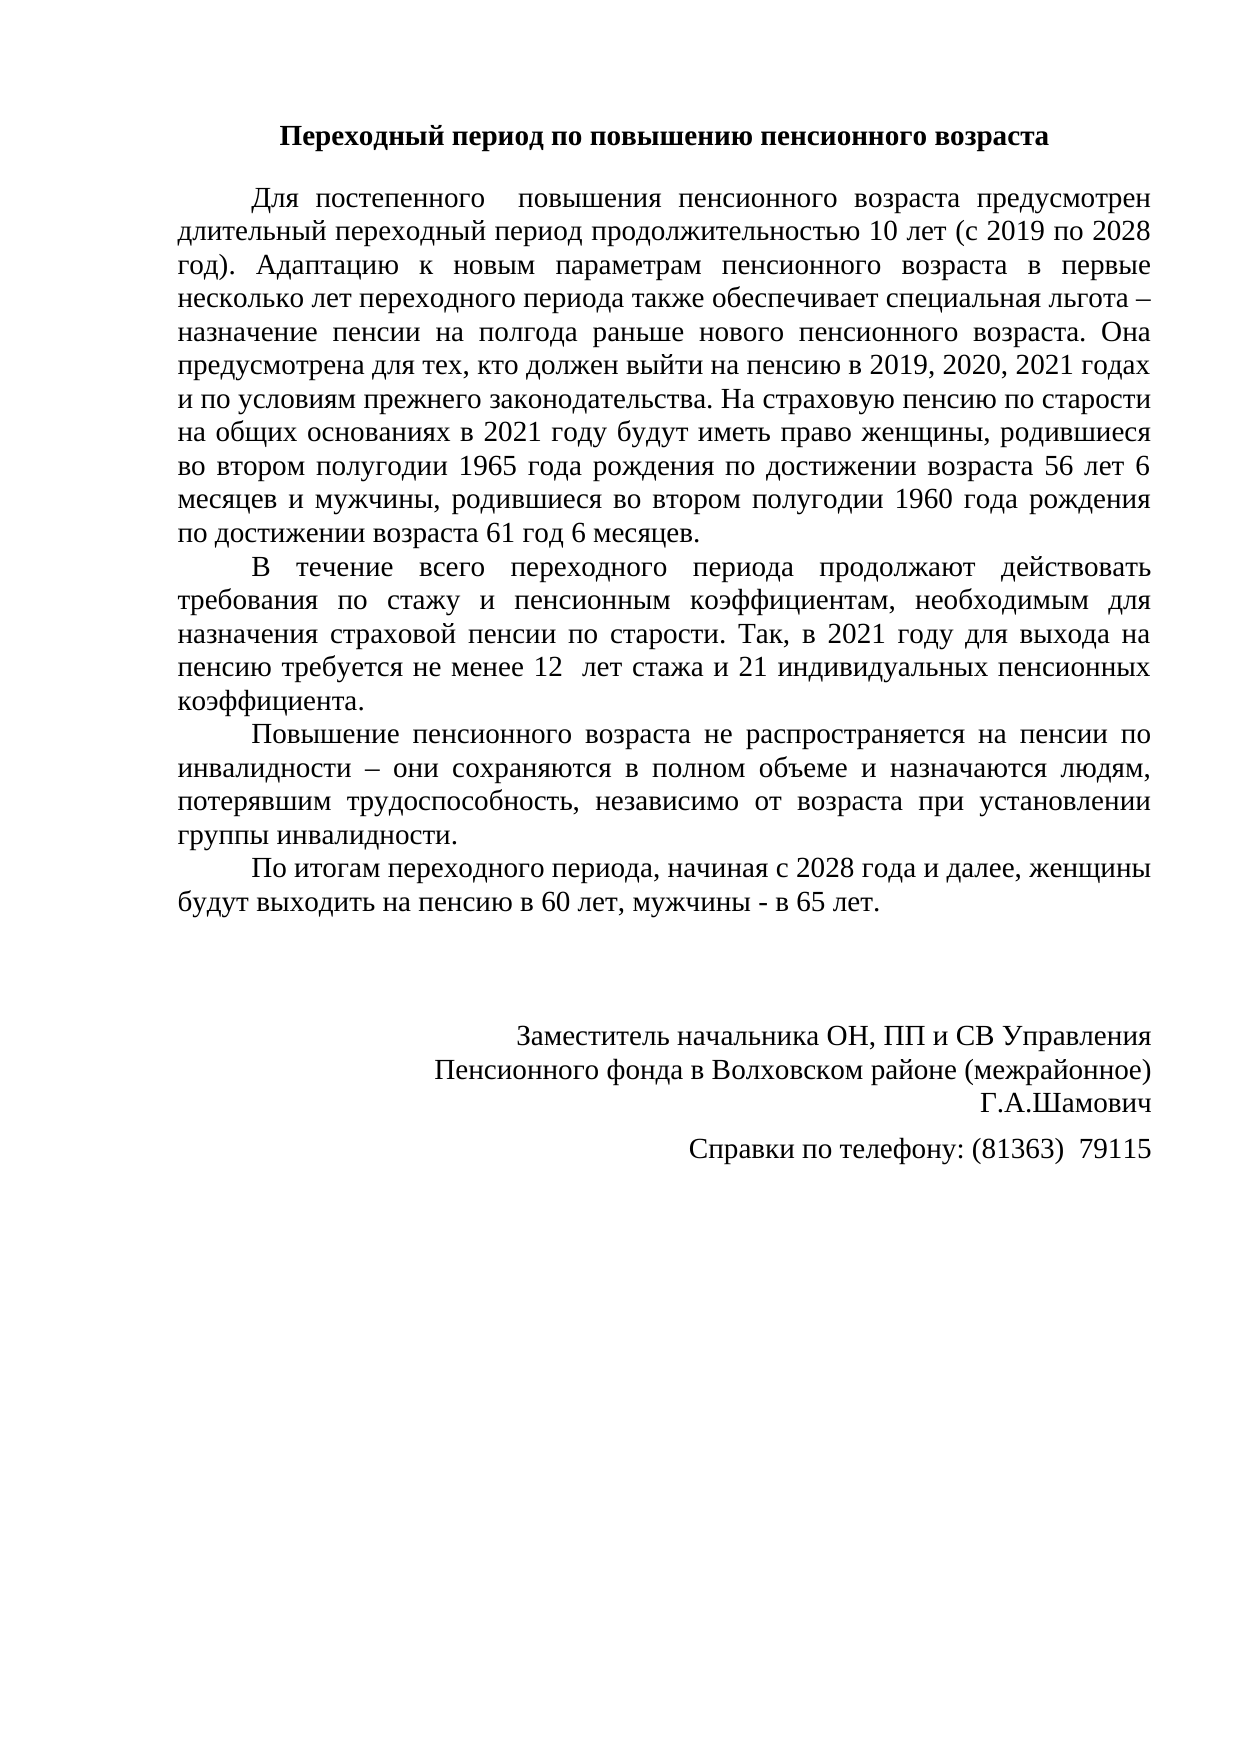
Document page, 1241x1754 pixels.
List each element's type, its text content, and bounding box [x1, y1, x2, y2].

text Справки по телефону: (81363) 79115 [177, 1131, 1152, 1165]
text Пенсионного фонда в Волховском районе (межрайонное) Г.А.Шамович [177, 1052, 1152, 1119]
text Заместитель начальника ОН, ПП и СВ Управления [177, 1018, 1152, 1052]
text По итогам переходного периода, начиная с 2028 года и далее, женщины будут выходить на пенсию в 60 лет, мужчины - в 65 лет. [177, 851, 1152, 918]
text Переходный период по повышению пенсионного возраста [177, 118, 1152, 152]
text Повышение пенсионного возраста не распространяется на пенсии по инвалидности – они сохраняются в полном объеме и назначаются людям, потерявшим трудоспособность, независимо от возраста при установлении группы инвалидности. [177, 716, 1152, 851]
text В течение всего переходного периода продолжают действовать требования по стажу и пенсионным коэффициентам, необходимым для назначения страховой пенсии по старости. Так, в 2021 году для выхода на пенсию требуется не менее 12 лет стажа и 21 индивидуальных пенсионных коэффициента. [177, 549, 1152, 716]
text Для постепенного повышения пенсионного возраста предусмотрен длительный переходный период продолжительностью 10 лет (с 2019 по 2028 год). Адаптацию к новым параметрам пенсионного возраста в первые несколько лет переходного периода также обеспечивает специальная льгота – назначение пенсии на полгода раньше нового пенсионного возраста. Она предусмотрена для тех, кто должен выйти на пенсию в 2019, 2020, 2021 годах и по условиям прежнего законодательства. На страховую пенсию по старости на общих основаниях в 2021 году будут иметь право женщины, родившиеся во втором полугодии 1965 года рождения по достижении возраста 56 лет 6 месяцев и мужчины, родившиеся во втором полугодии 1960 года рождения по достижении возраста 61 год 6 месяцев. [177, 180, 1152, 549]
